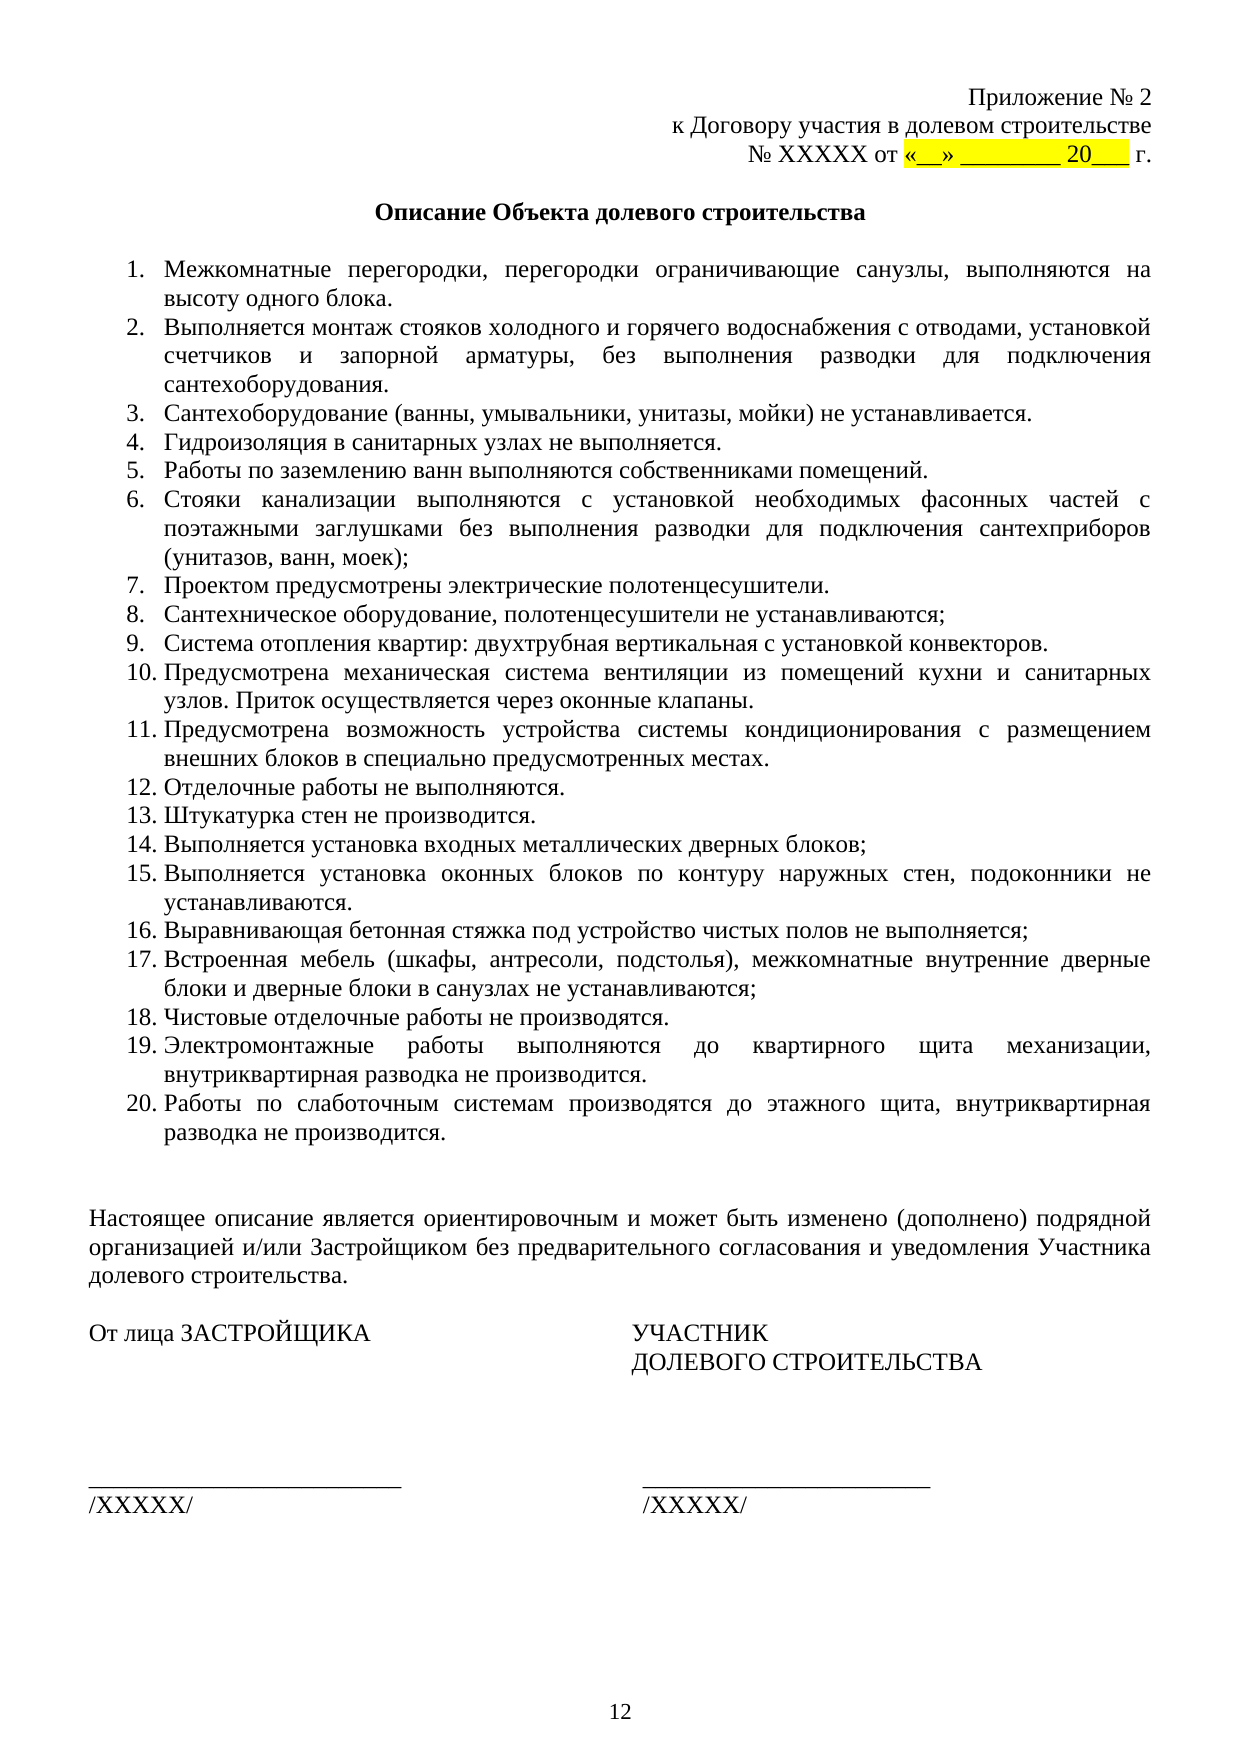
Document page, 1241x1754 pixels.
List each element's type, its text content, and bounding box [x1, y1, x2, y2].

list Чистовые отделочные работы не производятся. [126, 1002, 1152, 1030]
list Штукатурка стен не производится. [126, 800, 1152, 829]
list Работы по заземлению ванн выполняются собственниками помещений. [126, 455, 1152, 484]
list Проектом предусмотрены электрические полотенцесушители. [126, 570, 1152, 599]
list Сантехоборудование (ванны, умывальники, унитазы, мойки) не устанавливается. [126, 398, 1152, 427]
list Работы по слаботочным системам производятся до этажного щита, внутриквартирная разводка не производится. [126, 1088, 1152, 1145]
text Приложение № 2 [89, 82, 1152, 110]
text № ХХХХХ от «__» ________ 20___ г. [89, 139, 904, 168]
table_header От лица ЗАСТРОЙЩИКА _________________________ /ХХХХХ/ [89, 1318, 620, 1548]
list Сантехническое оборудование, полотенцесушители не устанавливаются; [126, 599, 1152, 628]
list Встроенная мебель (шкафы, антресоли, подстолья), межкомнатные внутренние дверные блоки и дверные блоки в санузлах не устанавливаются; [126, 944, 1152, 1002]
text Настоящее описание является ориентировочным и может быть изменено (дополнено) подрядной организацией и/или Застройщиком без предварительного согласования и уведомления Участника долевого строительства. [89, 1203, 1152, 1289]
list Выполняется монтаж стояков холодного и горячего водоснабжения с отводами, установкой счетчиков и запорной арматуры, без выполнения разводки для подключения сантехоборудования. [126, 312, 1152, 398]
list Выполняется установка оконных блоков по контуру наружных стен, подоконники не устанавливаются. [126, 858, 1152, 915]
list Предусмотрена возможность устройства системы кондиционирования с размещением внешних блоков в специально предусмотренных местах. [126, 714, 1152, 772]
list Система отопления квартир: двухтрубная вертикальная с установкой конвекторов. [126, 628, 1152, 657]
table_header УЧАСТНИК ДОЛЕВОГО СТРОИТЕЛЬСТВА [620, 1318, 1122, 1548]
text Описание Объекта долевого строительства [89, 197, 1152, 225]
list Гидроизоляция в санитарных узлах не выполняется. [126, 427, 1152, 455]
list Предусмотрена механическая система вентиляции из помещений кухни и санитарных узлов. Приток осуществляется через оконные клапаны. [126, 657, 1152, 714]
text к Договору участия в долевом строительстве [89, 110, 1152, 139]
list Отделочные работы не выполняются. [126, 772, 1152, 800]
list Межкомнатные перегородки, перегородки ограничивающие санузлы, выполняются на высоту одного блока. [126, 254, 1152, 312]
list Выравнивающая бетонная стяжка под устройство чистых полов не выполняется; [126, 915, 1152, 944]
list Электромонтажные работы выполняются до квартирного щита механизации, внутриквартирная разводка не производится. [126, 1030, 1152, 1088]
list Стояки канализации выполняются с установкой необходимых фасонных частей с поэтажными заглушками без выполнения разводки для подключения сантехприборов (унитазов, ванн, моек); [126, 484, 1152, 570]
list Выполняется установка входных металлических дверных блоков; [126, 829, 1152, 858]
